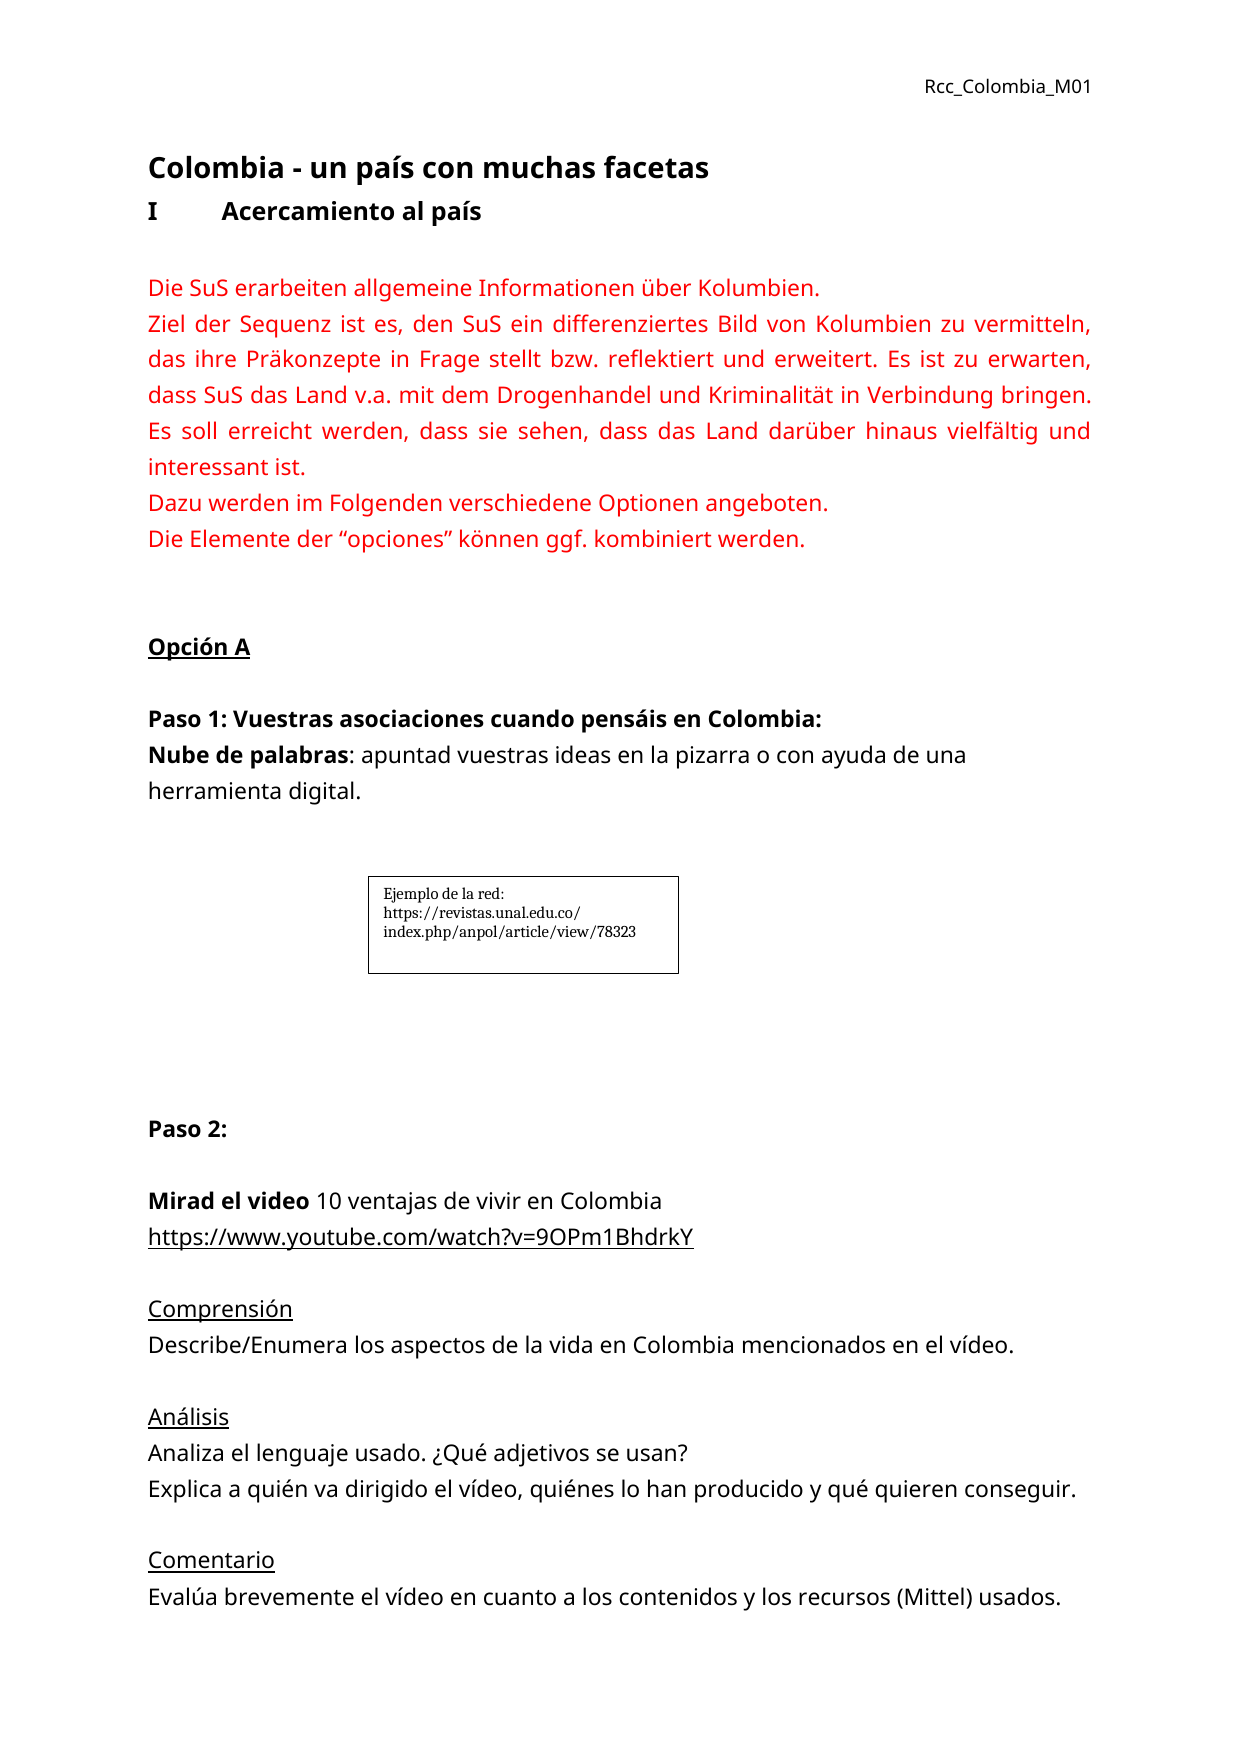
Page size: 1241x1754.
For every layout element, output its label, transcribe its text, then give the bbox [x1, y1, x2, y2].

text Describe/Enumera los aspectos de la vida en Colombia mencionados en el vídeo. [148, 1329, 1093, 1360]
text Die SuS erarbeiten allgemeine Informationen über Kolumbien. [148, 272, 1093, 303]
text https://www.youtube.com/watch?v=9OPm1BhdrkY [148, 1221, 1093, 1252]
text I Acercamiento al país [148, 193, 1093, 227]
text Paso 1: Vuestras asociaciones cuando pensáis en Colombia: [148, 703, 1093, 734]
text Análisis [148, 1401, 1093, 1432]
text Opción A [148, 631, 1093, 662]
text Nube de palabras: apuntad vuestras ideas en la pizarra o con ayuda de una herramienta digital. [148, 739, 1093, 839]
text Comprensión [148, 1293, 1093, 1324]
text Mirad el video 10 ventajas de vivir en Colombia [148, 1185, 1093, 1216]
text Analiza el lenguaje usado. ¿Qué adjetivos se usan? [148, 1437, 1093, 1468]
text Ziel der Sequenz ist es, den SuS ein differenziertes Bild von Kolumbien zu vermitteln, das ihre Präkonzepte in Frage stellt bzw. reflektiert und erweitert. Es ist zu erwarten, dass SuS das Land v.a. mit dem Drogenhandel und Kriminalität in Verbindung bringen. Es soll erreicht werden, dass sie sehen, dass das Land darüber hinaus vielfältig und interessant ist. [148, 307, 1093, 482]
text Paso 2: [148, 1113, 1093, 1144]
text Die Elemente der “opciones” können ggf. kombiniert werden. [148, 523, 1093, 554]
text Comentario [148, 1544, 1093, 1576]
text Colombia - un país con muchas facetas [148, 148, 1093, 187]
text Dazu werden im Folgenden verschiedene Optionen angeboten. [148, 487, 1093, 518]
text Evalúa brevemente el vídeo en cuanto a los contenidos y los recursos (Mittel) usados. [148, 1580, 1093, 1612]
text Explica a quién va dirigido el vídeo, quiénes lo han producido y qué quieren conseguir. [148, 1473, 1093, 1504]
